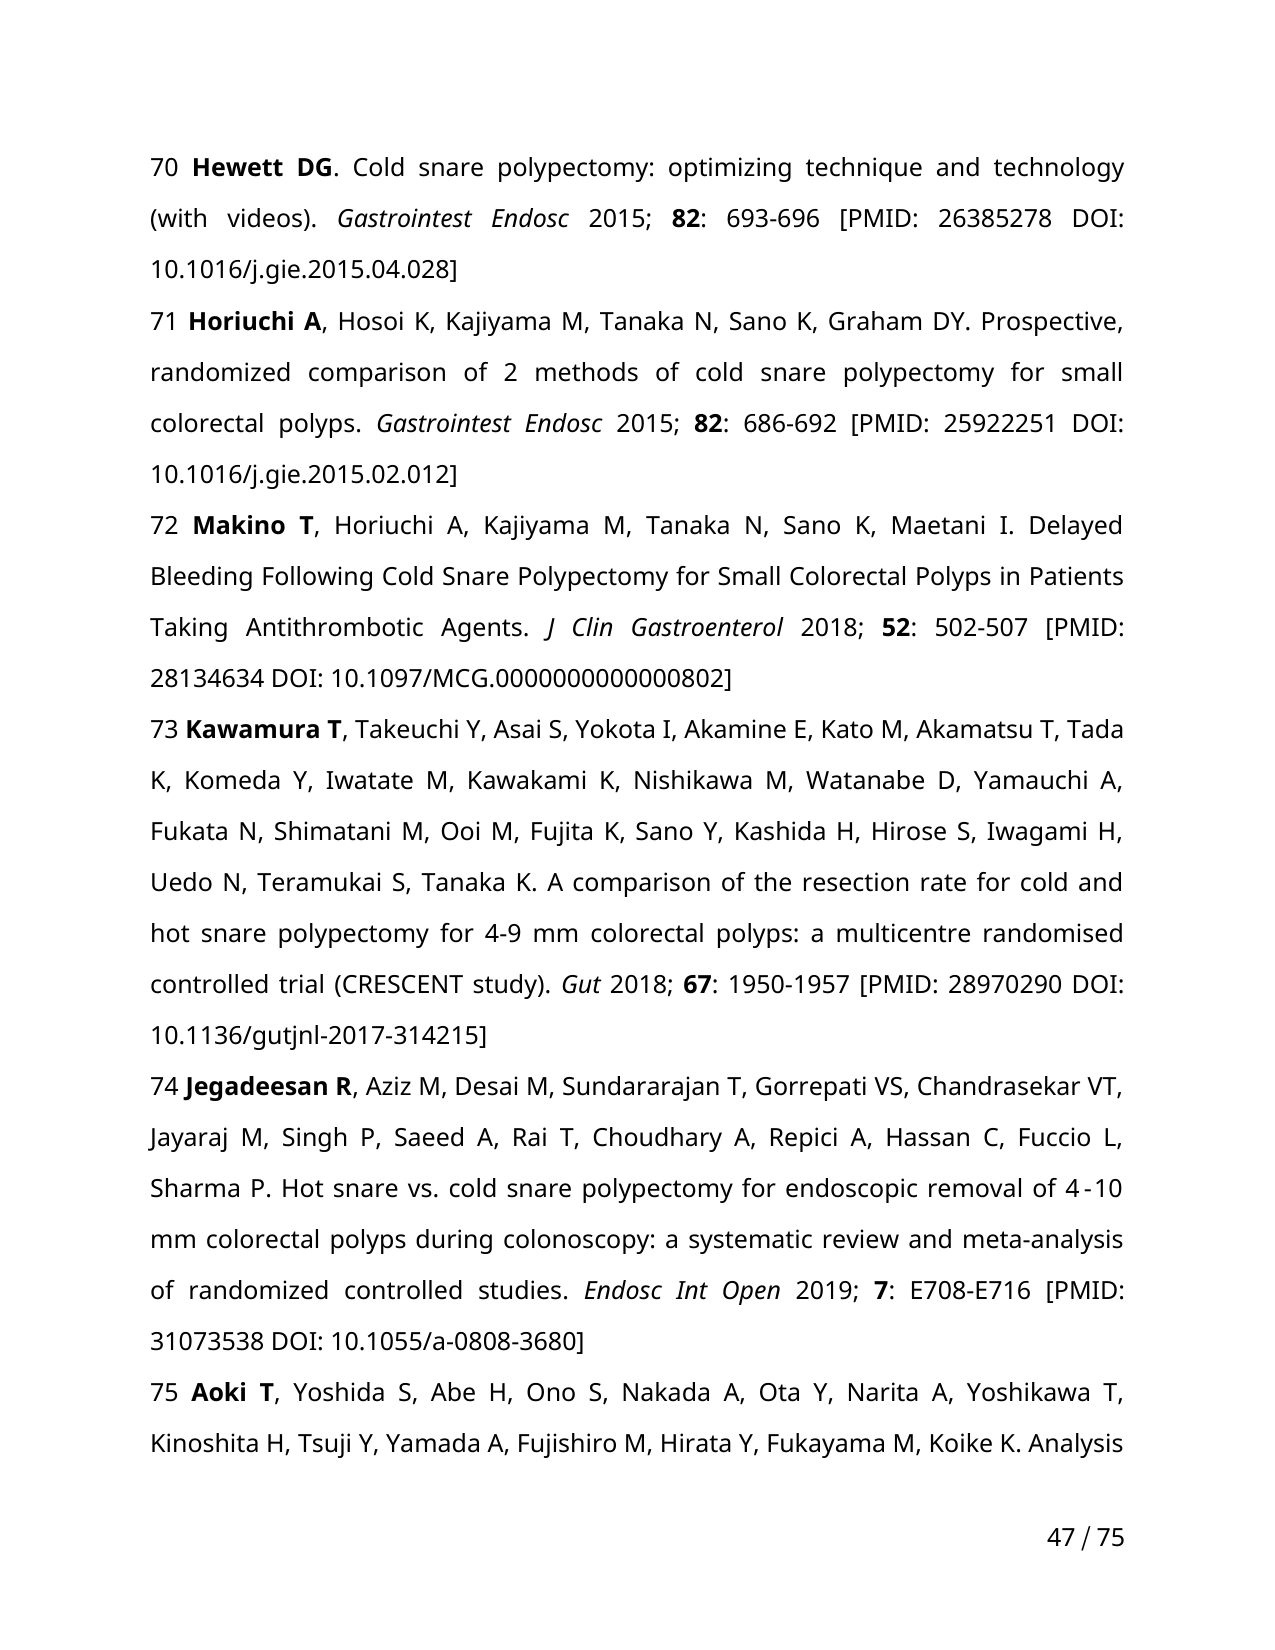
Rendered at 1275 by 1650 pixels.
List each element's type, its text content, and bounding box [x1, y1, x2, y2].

text 71 Horiuchi A, Hosoi K, Kajiyama M, Tanaka N, Sano K, Graham DY. Prospective, randomized comparison of 2 methods of cold snare polypectomy for small colorectal polyps. Gastrointest Endosc 2015; 82: 686-692 [PMID: 25922251 DOI: 10.1016/j.gie.2015.02.012] [150, 303, 1125, 490]
text 73 Kawamura T, Takeuchi Y, Asai S, Yokota I, Akamine E, Kato M, Akamatsu T, Tada K, Komeda Y, Iwatate M, Kawakami K, Nishikawa M, Watanabe D, Yamauchi A, Fukata N, Shimatani M, Ooi M, Fujita K, Sano Y, Kashida H, Hirose S, Iwagami H, Uedo N, Teramukai S, Tanaka K. A comparison of the resection rate for cold and hot snare polypectomy for 4-9 mm colorectal polyps: a multicentre randomised controlled trial (CRESCENT study). Gut 2018; 67: 1950-1957 [PMID: 28970290 DOI: 10.1136/gutjnl-2017-314215] [150, 711, 1125, 1052]
text 74 Jegadeesan R, Aziz M, Desai M, Sundararajan T, Gorrepati VS, Chandrasekar VT, Jayaraj M, Singh P, Saeed A, Rai T, Choudhary A, Repici A, Hassan C, Fuccio L, Sharma P. Hot snare vs. cold snare polypectomy for endoscopic removal of 4 - 10 mm colorectal polyps during colonoscopy: a systematic review and meta-analysis of randomized controlled studies. Endosc Int Open 2019; 7: E708-E716 [PMID: 31073538 DOI: 10.1055/a-0808-3680] [150, 1069, 1125, 1358]
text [150, 1375, 1125, 1460]
text 70 Hewett DG. Cold snare polypectomy: optimizing technique and technology (with videos). Gastrointest Endosc 2015; 82: 693-696 [PMID: 26385278 DOI: 10.1016/j.gie.2015.04.028] [150, 150, 1125, 286]
text 72 Makino T, Horiuchi A, Kajiyama M, Tanaka N, Sano K, Maetani I. Delayed Bleeding Following Cold Snare Polypectomy for Small Colorectal Polyps in Patients Taking Antithrombotic Agents. J Clin Gastroenterol 2018; 52: 502-507 [PMID: 28134634 DOI: 10.1097/MCG.0000000000000802] [150, 507, 1125, 694]
